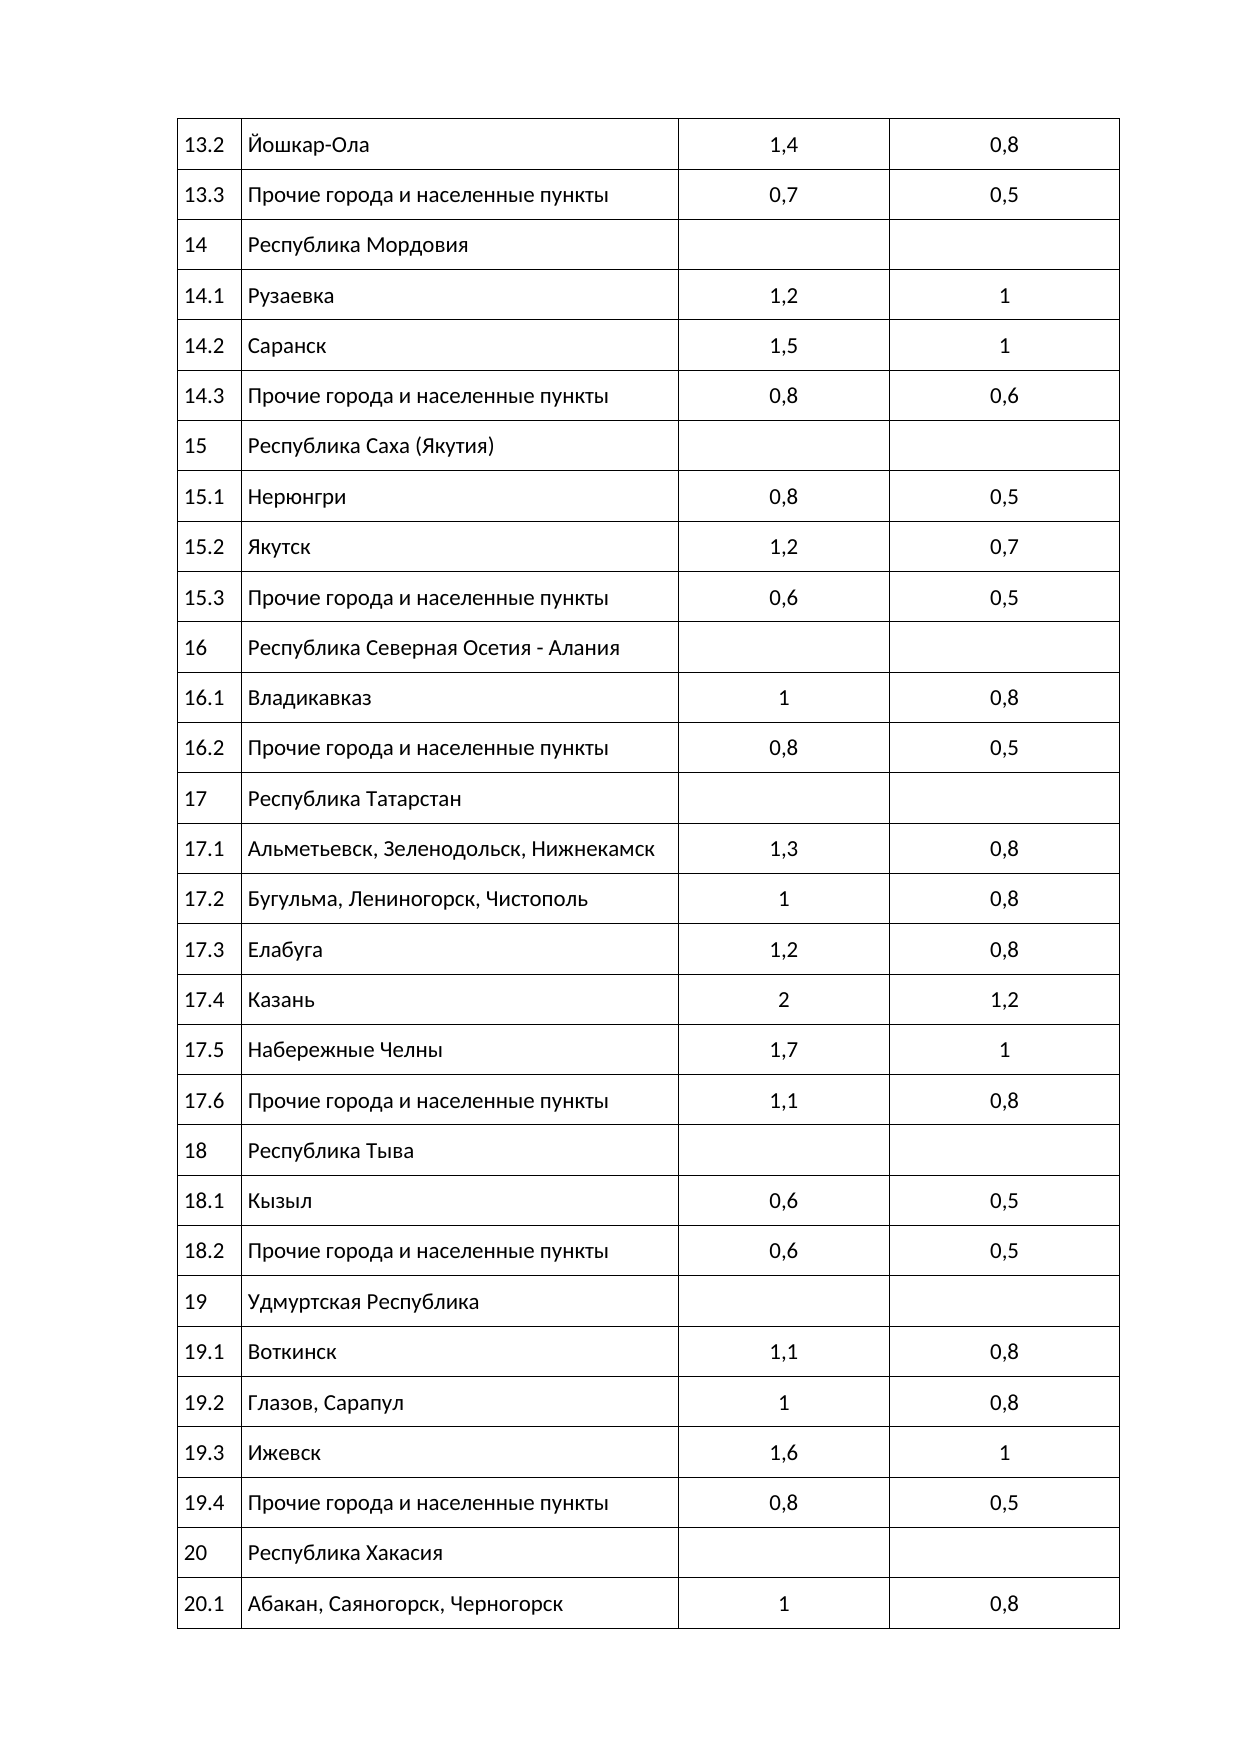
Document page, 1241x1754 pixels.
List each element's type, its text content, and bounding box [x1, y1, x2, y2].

table_cell 15.3 [178, 572, 241, 621]
table_cell Набережные Челны [242, 1025, 678, 1074]
table_cell Прочие города и населенные пункты [242, 1478, 678, 1527]
table_cell Глазов, Сарапул [242, 1377, 678, 1426]
table_cell Воткинск [242, 1327, 678, 1376]
table_cell 1,1 [679, 1327, 889, 1376]
table_cell 0,8 [890, 1327, 1119, 1376]
table_cell Альметьевск, Зеленодольск, Нижнекамск [242, 824, 678, 873]
table_cell 1,4 [679, 119, 889, 168]
table_cell 0,8 [890, 673, 1119, 722]
table_cell 17.1 [178, 824, 241, 873]
table_cell 0,5 [890, 1478, 1119, 1527]
table_cell 1 [679, 1578, 889, 1627]
table_cell 0,5 [890, 1176, 1119, 1225]
table_cell [679, 1276, 889, 1326]
table_cell 1,5 [679, 320, 889, 370]
table_cell 0,7 [890, 522, 1119, 571]
table_cell 15.1 [178, 471, 241, 521]
table_cell 17.5 [178, 1025, 241, 1074]
table_cell [890, 1125, 1119, 1175]
table_cell Нерюнгри [242, 471, 678, 521]
table_cell [679, 1528, 889, 1577]
table_cell 0,6 [679, 1176, 889, 1225]
table_cell [890, 421, 1119, 470]
table_cell 17.4 [178, 975, 241, 1024]
table_cell [679, 773, 889, 822]
table_cell 19.1 [178, 1327, 241, 1376]
table_cell 1 [890, 320, 1119, 370]
table_cell 0,5 [890, 471, 1119, 521]
table_cell 0,6 [679, 572, 889, 621]
table_cell [679, 622, 889, 672]
table_cell Владикавказ [242, 673, 678, 722]
table_cell 2 [679, 975, 889, 1024]
table_cell 15 [178, 421, 241, 470]
table_cell Прочие города и населенные пункты [242, 1075, 678, 1124]
table_cell 1,3 [679, 824, 889, 873]
table_cell 0,8 [890, 874, 1119, 923]
table_cell Прочие города и населенные пункты [242, 170, 678, 219]
table_cell 1,2 [679, 522, 889, 571]
table_cell 0,8 [890, 924, 1119, 973]
table_cell Республика Тыва [242, 1125, 678, 1175]
table_cell [890, 1528, 1119, 1577]
table_cell 0,5 [890, 572, 1119, 621]
table_cell 0,6 [679, 1226, 889, 1275]
table_cell Елабуга [242, 924, 678, 973]
table_cell Республика Хакасия [242, 1528, 678, 1577]
table_cell 18 [178, 1125, 241, 1175]
table_cell 0,8 [890, 1075, 1119, 1124]
table_cell 1 [890, 1427, 1119, 1477]
table_cell [679, 1125, 889, 1175]
table_cell 1,1 [679, 1075, 889, 1124]
table_cell 19.4 [178, 1478, 241, 1527]
table_cell 14.3 [178, 371, 241, 420]
table_cell [890, 220, 1119, 269]
table_cell 14 [178, 220, 241, 269]
table_cell 0,8 [679, 1478, 889, 1527]
table_cell 18.1 [178, 1176, 241, 1225]
table_cell 17.2 [178, 874, 241, 923]
table_cell 18.2 [178, 1226, 241, 1275]
table_cell Ижевск [242, 1427, 678, 1477]
table_cell 1 [679, 673, 889, 722]
table_cell [890, 622, 1119, 672]
table_cell 1 [890, 270, 1119, 319]
table_cell 17 [178, 773, 241, 822]
table_cell Йошкар-Ола [242, 119, 678, 168]
table_cell Прочие города и населенные пункты [242, 1226, 678, 1275]
table_cell 0,6 [890, 371, 1119, 420]
table_cell 0,8 [890, 119, 1119, 168]
table_cell 15.2 [178, 522, 241, 571]
table_cell 0,8 [679, 471, 889, 521]
table_cell [890, 1276, 1119, 1326]
table_cell Кызыл [242, 1176, 678, 1225]
table_cell Республика Северная Осетия - Алания [242, 622, 678, 672]
table_cell Казань [242, 975, 678, 1024]
table_cell 0,8 [890, 824, 1119, 873]
table_cell 13.2 [178, 119, 241, 168]
table_cell 1,6 [679, 1427, 889, 1477]
table_cell 0,5 [890, 1226, 1119, 1275]
table_cell 1 [679, 874, 889, 923]
table_cell 1,7 [679, 1025, 889, 1074]
table_cell 0,7 [679, 170, 889, 219]
table_cell 0,5 [890, 170, 1119, 219]
table_cell 16.1 [178, 673, 241, 722]
table_cell 1 [890, 1025, 1119, 1074]
table_cell 19 [178, 1276, 241, 1326]
table_cell Республика Мордовия [242, 220, 678, 269]
table_cell 16 [178, 622, 241, 672]
table_cell Республика Татарстан [242, 773, 678, 822]
table_cell 0,8 [890, 1377, 1119, 1426]
table_cell [679, 421, 889, 470]
table_cell Рузаевка [242, 270, 678, 319]
table_cell Прочие города и населенные пункты [242, 572, 678, 621]
table_cell 0,8 [679, 723, 889, 772]
table_cell Якутск [242, 522, 678, 571]
table_cell 1 [679, 1377, 889, 1426]
table_cell 0,8 [890, 1578, 1119, 1627]
table_cell 17.6 [178, 1075, 241, 1124]
table_cell Прочие города и населенные пункты [242, 723, 678, 772]
table_cell [679, 220, 889, 269]
table_cell Республика Саха (Якутия) [242, 421, 678, 470]
table_cell 0,5 [890, 723, 1119, 772]
table_cell Абакан, Саяногорск, Черногорск [242, 1578, 678, 1627]
table_cell 0,8 [679, 371, 889, 420]
table_cell 1,2 [679, 924, 889, 973]
table_cell Саранск [242, 320, 678, 370]
table_cell Бугульма, Лениногорск, Чистополь [242, 874, 678, 923]
table_cell 1,2 [890, 975, 1119, 1024]
table_cell 20.1 [178, 1578, 241, 1627]
table_cell 14.1 [178, 270, 241, 319]
table_cell 13.3 [178, 170, 241, 219]
table_cell [890, 773, 1119, 822]
table_cell 16.2 [178, 723, 241, 772]
table_cell 17.3 [178, 924, 241, 973]
table_cell Удмуртская Республика [242, 1276, 678, 1326]
table_cell 1,2 [679, 270, 889, 319]
table_cell 19.2 [178, 1377, 241, 1426]
table_cell Прочие города и населенные пункты [242, 371, 678, 420]
table_cell 14.2 [178, 320, 241, 370]
table_cell 20 [178, 1528, 241, 1577]
table_cell 19.3 [178, 1427, 241, 1477]
